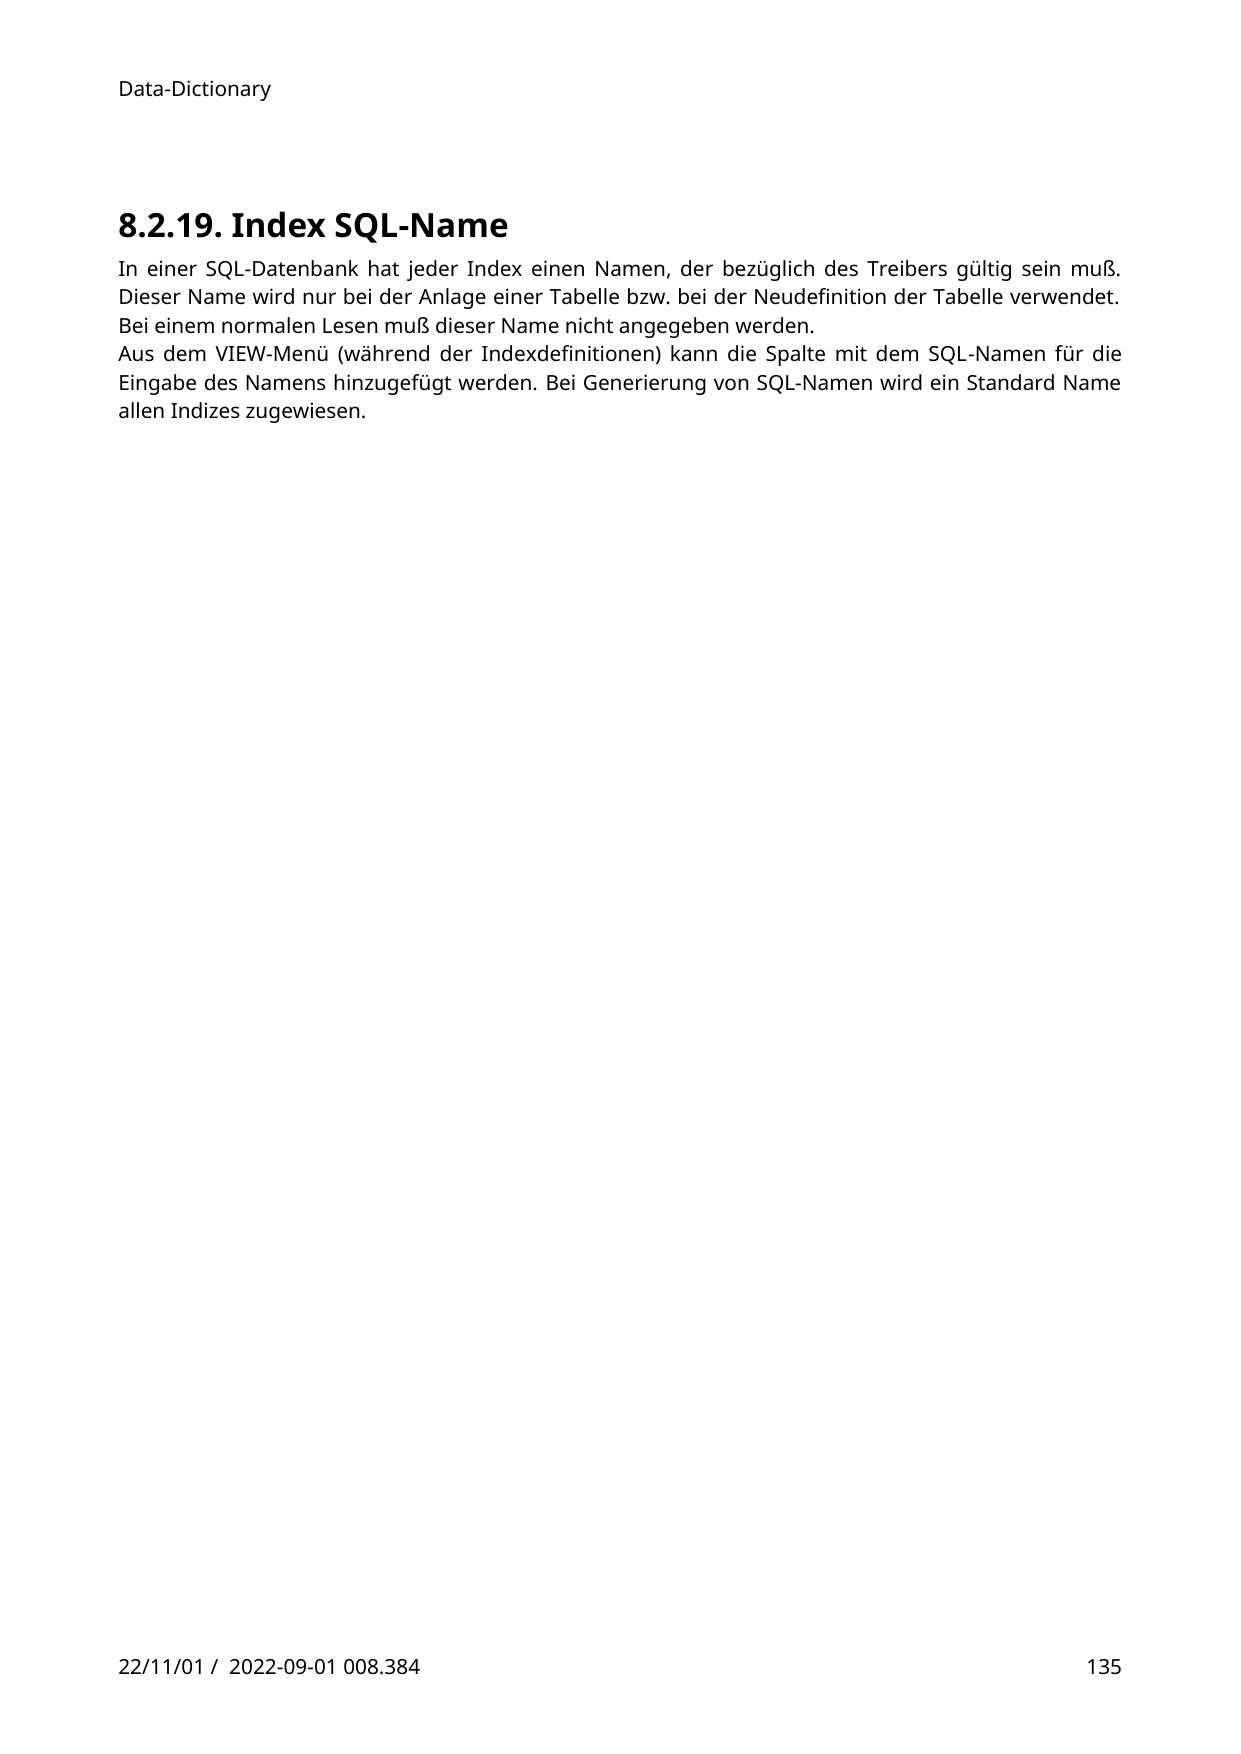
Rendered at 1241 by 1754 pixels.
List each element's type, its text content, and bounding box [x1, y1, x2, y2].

subtitle 8.2.19. Index SQL-Name [118, 202, 1122, 248]
text In einer SQL-Datenbank hat jeder Index einen Namen, der bezüglich des Treibers gültig sein muß. Dieser Name wird nur bei der Anlage einer Tabelle bzw. bei der Neudefinition der Tabelle verwendet. Bei einem normalen Lesen muß dieser Name nicht angegeben werden. [118, 254, 1122, 339]
text Aus dem VIEW-Menü (während der Indexdefinitionen) kann die Spalte mit dem SQL-Namen für die Eingabe des Namens hinzugefügt werden. Bei Generierung von SQL-Namen wird ein Standard Name allen Indizes zugewiesen. [118, 339, 1122, 424]
